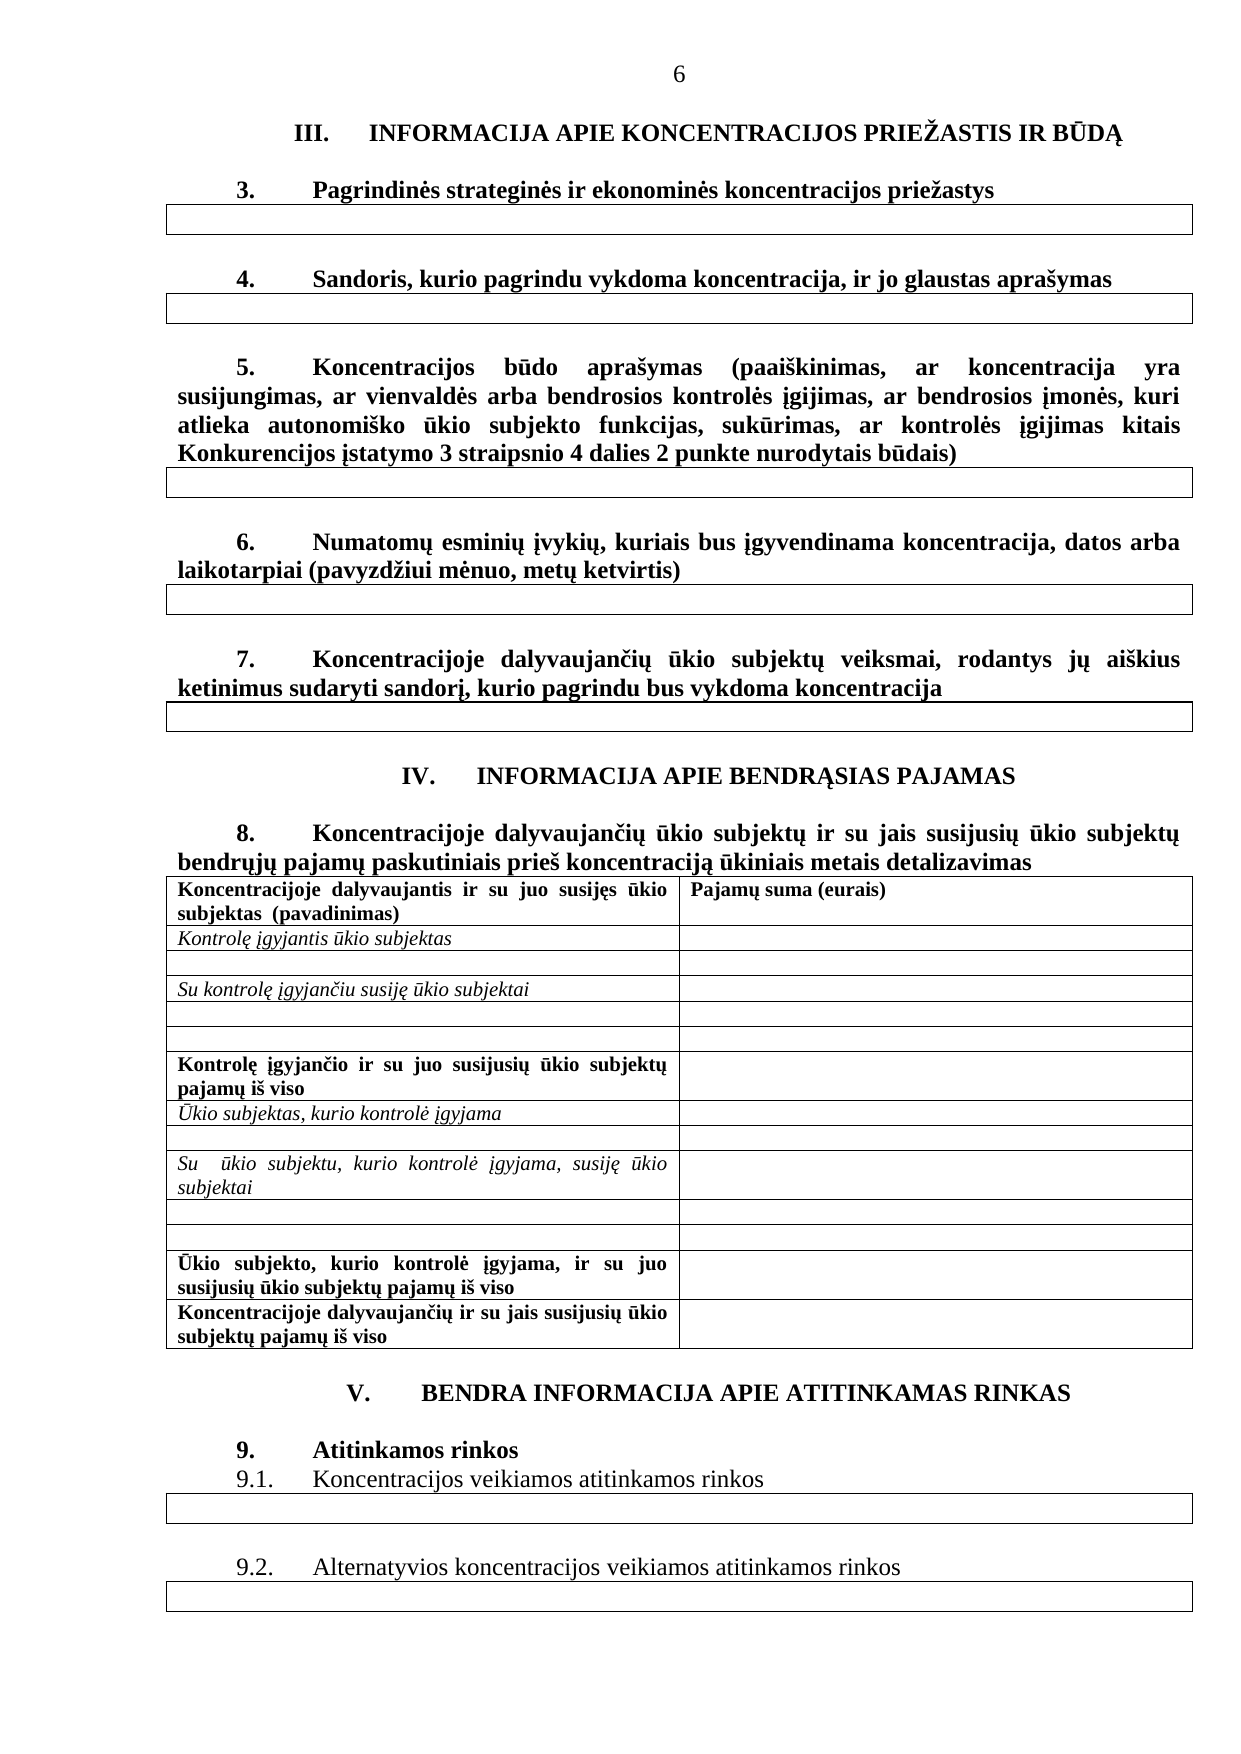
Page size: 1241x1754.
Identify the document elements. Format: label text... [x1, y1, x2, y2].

list Koncentracijoje dalyvaujančių ūkio subjektų veiksmai, rodantys jų aiškius ketinimus sudaryti sandorį, kurio pagrindu bus vykdoma koncentracija [177, 644, 1181, 701]
table_cell [680, 1126, 1192, 1150]
table_cell [680, 1225, 1192, 1249]
table_cell [680, 1151, 1192, 1199]
table_header [167, 294, 1192, 322]
list Koncentracijos veikiamos atitinkamos rinkos [177, 1464, 1181, 1493]
list Alternatyvios koncentracijos veikiamos atitinkamos rinkos [177, 1552, 1181, 1581]
table_header [167, 468, 1192, 497]
list Koncentracijos būdo aprašymas (paaiškinimas, ar koncentracija yra susijungimas, ar vienvaldės arba bendrosios kontrolės įgijimas, ar bendrosios įmonės, kuri atlieka autonomiško ūkio subjekto funkcijas, sukūrimas, ar kontrolės įgijimas kitais Konkurencijos įstatymo 3 straipsnio 4 dalies 2 punkte nurodytais būdais) [177, 352, 1181, 467]
table_cell Ūkio subjekto, kurio kontrolė įgyjama, ir su juo susijusių ūkio subjektų pajamų iš viso [167, 1251, 679, 1299]
table_cell [167, 951, 679, 975]
table_cell Kontrolę įgyjančio ir su juo susijusių ūkio subjektų pajamų iš viso [167, 1052, 679, 1100]
list Numatomų esminių įvykių, kuriais bus įgyvendinama koncentracija, datos arba laikotarpiai (pavyzdžiui mėnuo, metų ketvirtis) [177, 527, 1181, 584]
table_cell Ūkio subjektas, kurio kontrolė įgyjama [167, 1101, 679, 1125]
list BENDRA Informacija apie atitinkamas rinkas [236, 1378, 1181, 1406]
list Informacija apie koncentracijos priežastis ir būdą [236, 118, 1181, 147]
table_cell [167, 1027, 679, 1051]
table_cell [680, 1027, 1192, 1051]
table_cell [167, 1200, 679, 1224]
table_cell [680, 926, 1192, 950]
table_cell [680, 976, 1192, 1001]
table_header [167, 1494, 1192, 1522]
list Informacija apie bendrąsias pajamas [236, 761, 1181, 790]
table_cell [680, 1002, 1192, 1026]
list Atitinkamos rinkos [177, 1435, 1181, 1464]
table_cell [680, 1300, 1192, 1348]
table_cell Kontrolę įgyjantis ūkio subjektas [167, 926, 679, 950]
table_header [167, 703, 1192, 731]
table_cell [680, 1052, 1192, 1100]
list Pagrindinės strateginės ir ekonominės koncentracijos priežastys [177, 176, 1181, 204]
table_cell Su kontrolę įgyjančiu susiję ūkio subjektai [167, 976, 679, 1001]
table_cell [680, 1101, 1192, 1125]
table_cell Su ūkio subjektu, kurio kontrolė įgyjama, susiję ūkio subjektai [167, 1151, 679, 1199]
table_header [167, 1582, 1192, 1611]
list Sandoris, kurio pagrindu vykdoma koncentracija, ir jo glaustas aprašymas [177, 264, 1181, 293]
table_cell [167, 1225, 679, 1249]
table_cell [680, 951, 1192, 975]
table_header [167, 585, 1192, 614]
table_header Pajamų suma (eurais) [680, 877, 1192, 925]
table_cell [167, 1002, 679, 1026]
table_cell Koncentracijoje dalyvaujančių ir su jais susijusių ūkio subjektų pajamų iš viso [167, 1300, 679, 1348]
list Koncentracijoje dalyvaujančių ūkio subjektų ir su jais susijusių ūkio subjektų bendrųjų pajamų paskutiniais prieš koncentraciją ūkiniais metais detalizavimas [177, 818, 1181, 876]
table_cell [167, 1126, 679, 1150]
table_header Koncentracijoje dalyvaujantis ir su juo susijęs ūkio subjektas (pavadinimas) [167, 877, 679, 925]
table_cell [680, 1251, 1192, 1299]
table_cell [680, 1200, 1192, 1224]
table_header [167, 205, 1192, 234]
